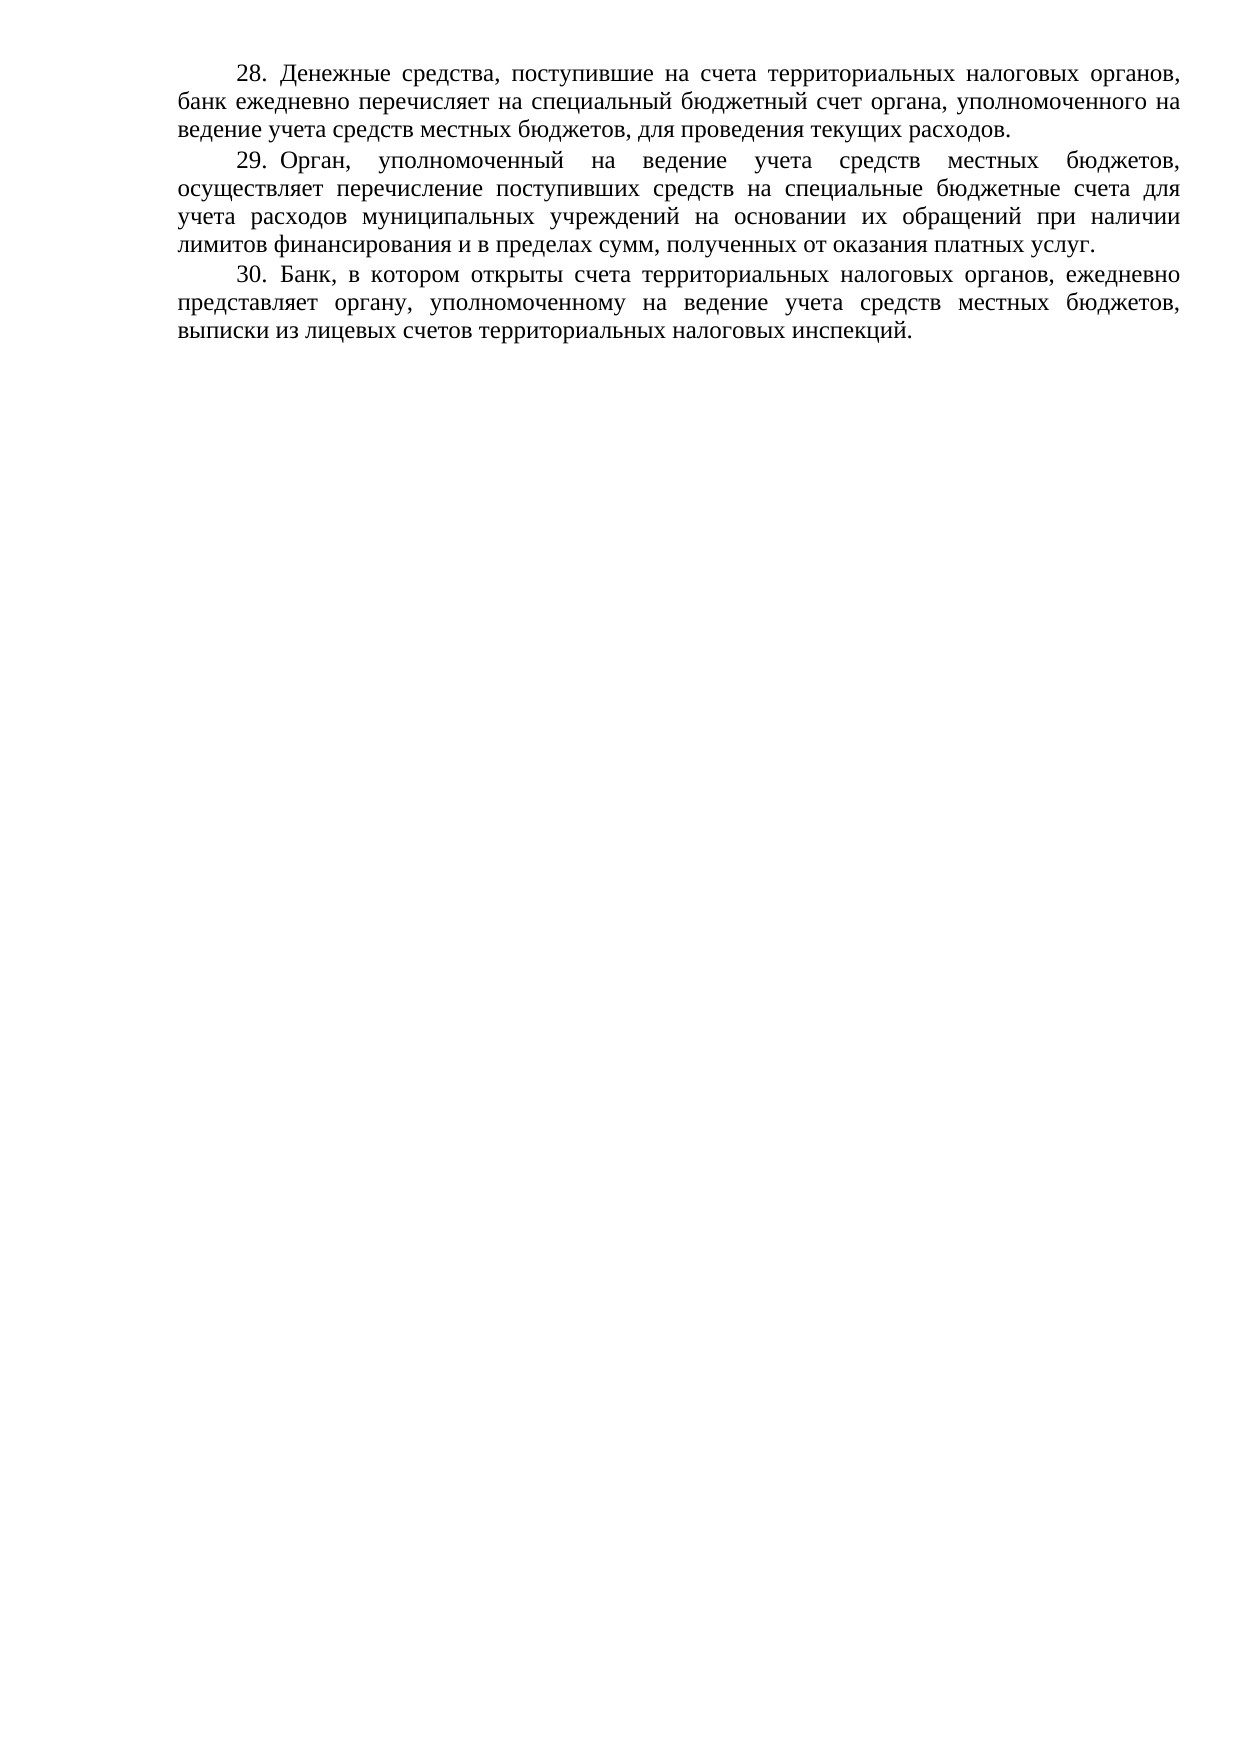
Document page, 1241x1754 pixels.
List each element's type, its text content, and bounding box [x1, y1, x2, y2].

list Орган, уполномоченный на ведение учета средств местных бюджетов, осуществляет перечисление поступивших средств на специальные бюджетные счета для учета расходов муниципальных учреждений на основании их обращений при наличии лимитов финансирования и в пределах сумм, полученных от оказания платных услуг. [177, 146, 1181, 258]
list Банк, в котором открыты счета территориальных налоговых органов, ежедневно представляет органу, уполномоченному на ведение учета средств местных бюджетов, выписки из лицевых счетов территориальных налоговых инспекций. [177, 260, 1181, 344]
list Денежные средства, поступившие на счета территориальных налоговых органов, банк ежедневно перечисляет на специальный бюджетный счет органа, уполномоченного на ведение учета средств местных бюджетов, для проведения текущих расходов. [177, 59, 1181, 143]
